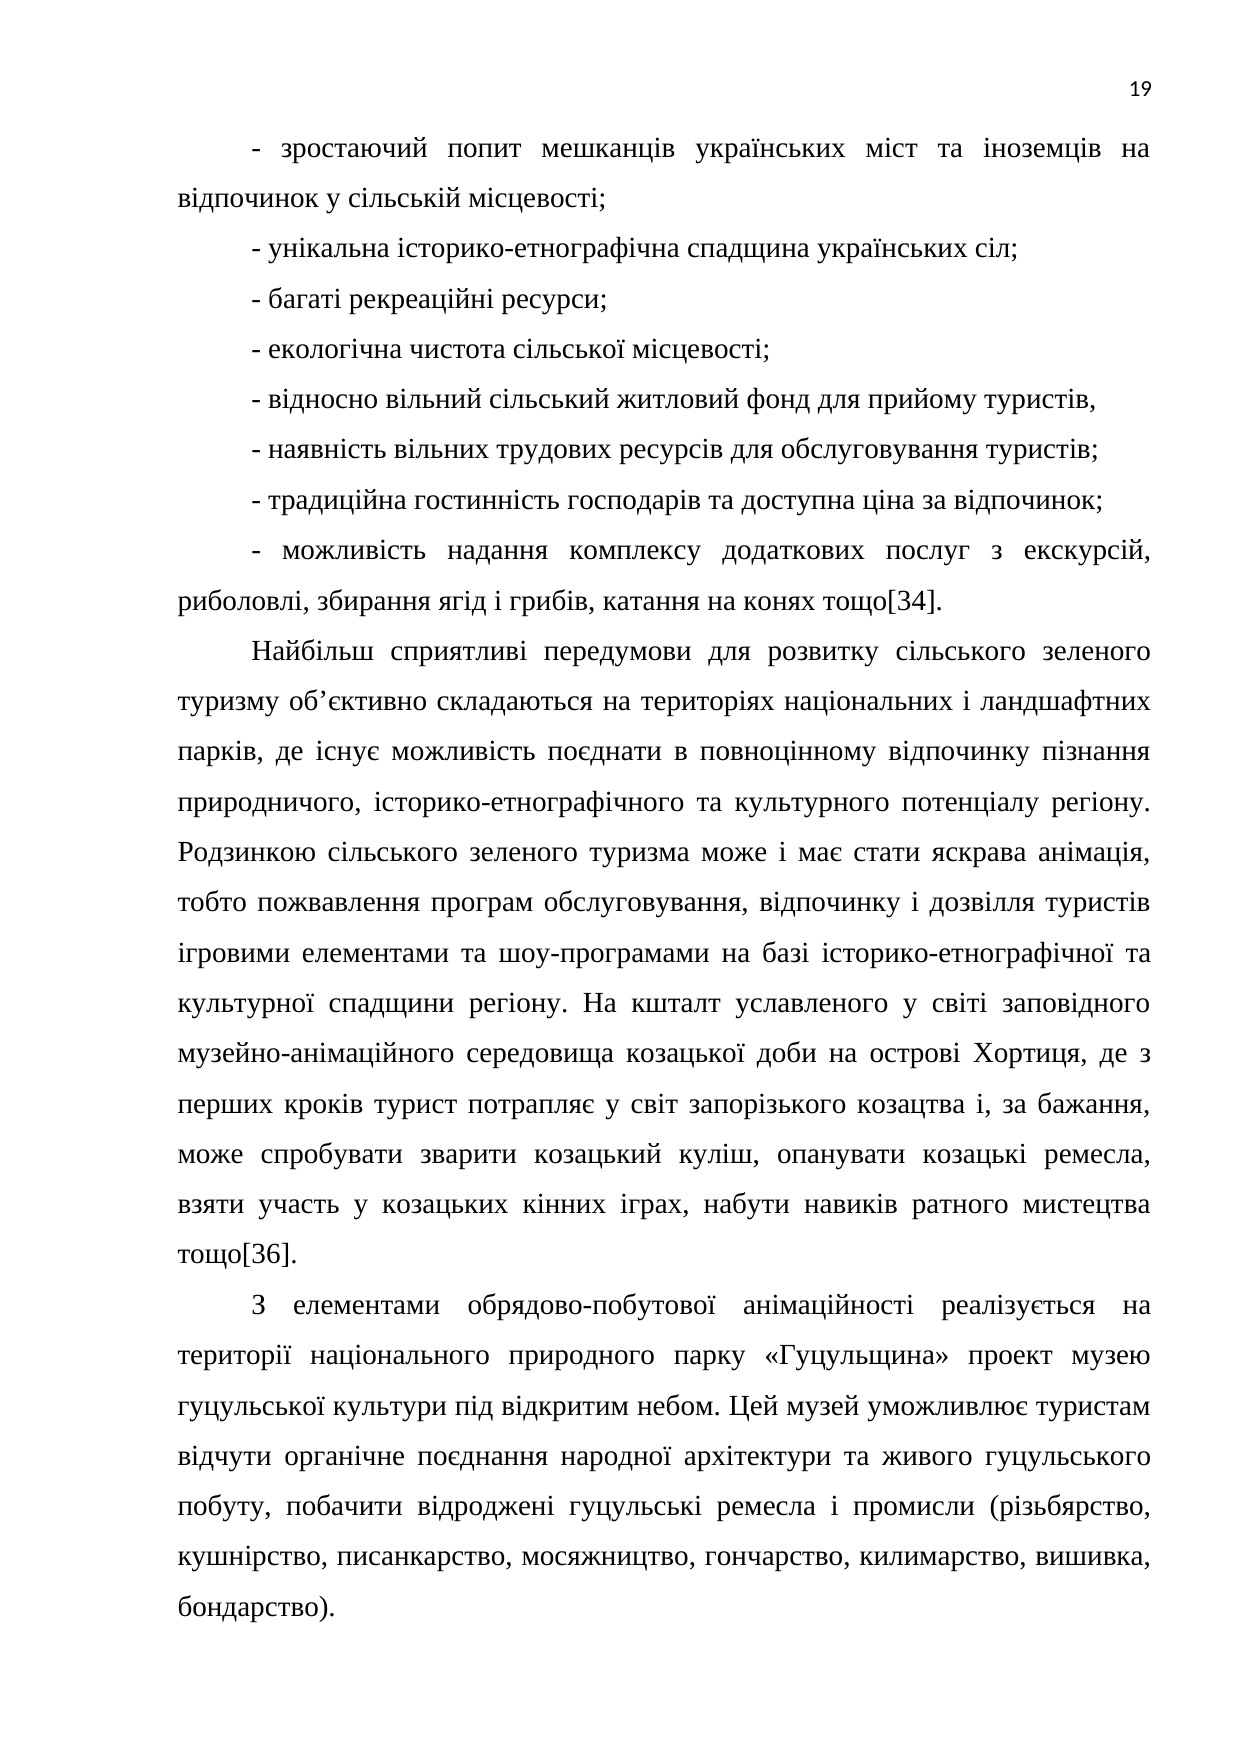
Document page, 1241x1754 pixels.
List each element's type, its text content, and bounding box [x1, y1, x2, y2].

text - можливість надання комплексу додаткових послуг з екскурсій, риболовлі, збирання ягід і грибів, катання на конях тощо[34]. [177, 532, 1152, 616]
text Найбільш сприятливі передумови для розвитку сільського зеленого туризму об’єктивно складаються на територіях національних і ландшафтних парків, де існує можливість поєднати в повноцінному відпочинку пізнання природничого, історико-етнографічного та культурного потенціалу регіону. Родзинкою сільського зеленого туризма може і має стати яскрава анімація, тобто пожвавлення програм обслуговування, відпочинку і дозвілля туристів ігровими елементами та шоу-програмами на базі історико-етнографічної та культурної спадщини регіону. На кшталт уславленого у світі заповідного музейно-анімаційного середовища козацької доби на острові Хортиця, де з перших кроків турист потрапляє у світ запорізького козацтва і, за бажання, може спробувати зварити козацький куліш, опанувати козацькі ремесла, взяти участь у козацьких кінних іграх, набути навиків ратного мистецтва тощо[36]. [177, 633, 1152, 1270]
text - традиційна гостинність господарів та доступна ціна за відпочинок; [177, 482, 1152, 516]
text - екологічна чистота сільської місцевості; [177, 331, 1152, 364]
text - наявність вільних трудових ресурсів для обслуговування туристів; [177, 432, 1152, 465]
text - багаті рекреаційні ресурси; [177, 281, 1152, 314]
text З елементами обрядово-побутової анімаційності реалізується на території національного природного парку «Гуцульщина» проект музею гуцульської культури під відкритим небом. Цей музей уможливлює туристам відчути органічне поєднання народної архітектури та живого гуцульського побуту, побачити відроджені гуцульські ремесла і промисли (різьбярство, кушнірство, писанкарство, мосяжництво, гончарство, килимарство, вишивка, бондарство). [177, 1287, 1152, 1622]
text - зростаючий попит мешканців українських міст та іноземців на відпочинок у сільській місцевості; [177, 130, 1152, 214]
text - унікальна історико-етнографічна спадщина українських сіл; [177, 230, 1152, 264]
text - відносно вільний сільський житловий фонд для прийому туристів, [177, 381, 1152, 415]
